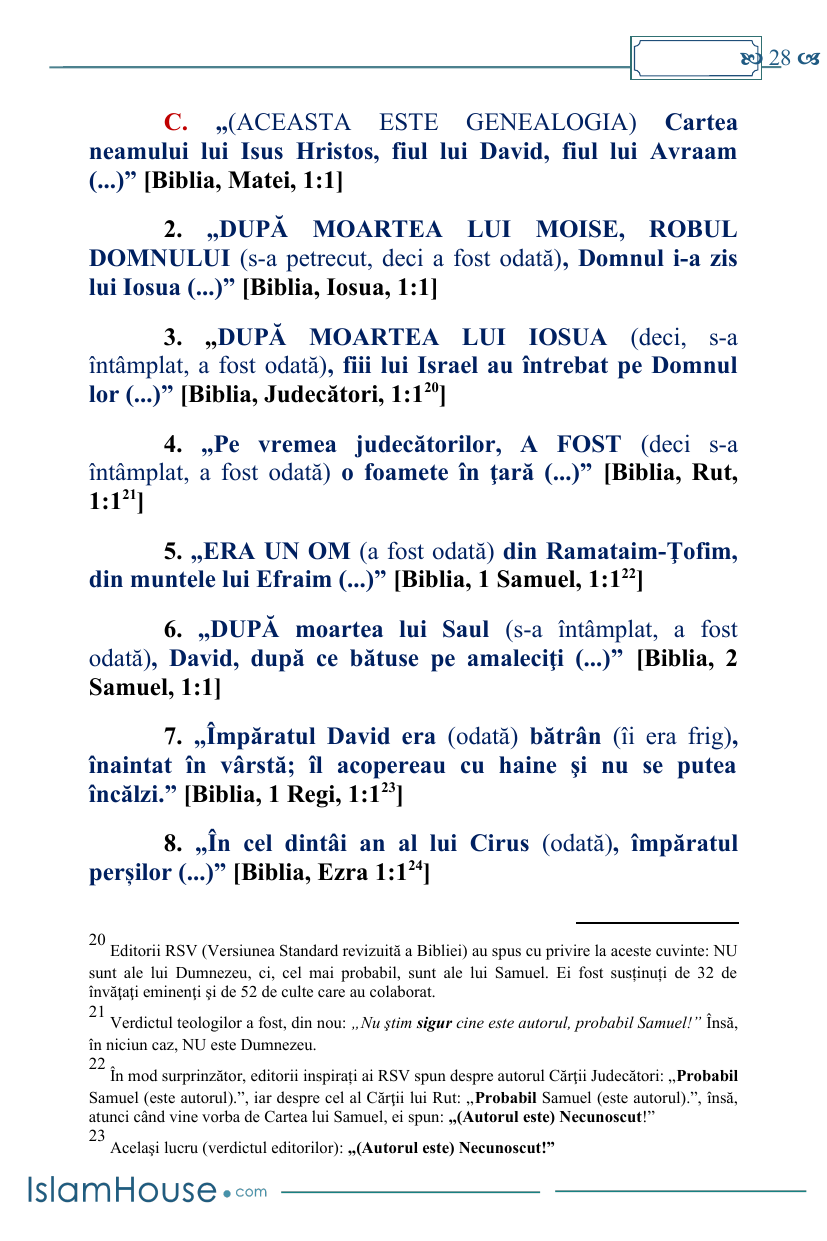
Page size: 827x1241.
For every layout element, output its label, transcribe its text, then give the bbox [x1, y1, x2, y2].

text 4. „Pe vremea judecătorilor, A FOST (deci s-a întâmplat, a fost odată) o foamete în ţară (...)” [Biblia, Rut, 1:1] [89, 429, 738, 515]
picture [20, 1171, 541, 1209]
picture [548, 1170, 807, 1208]
text C. „(ACEASTA ESTE GENEALOGIA) Cartea neamului lui Isus Hristos, fiul lui David, fiul lui Avraam (...)” [Biblia, Matei, 1:1] [89, 107, 738, 194]
text 7. „Împăratul David era (odată) bătrân (îi era frig), înaintat în vârstă; îl acopereau cu haine şi nu se putea încălzi.” [Biblia, 1 Regi, 1:1] [89, 721, 738, 807]
text 3. „DUPĂ MOARTEA LUI IOSUA (deci, s-a întâmplat, a fost odată), fiii lui Israel au întrebat pe Domnul lor (...)” [Biblia, Judecători, 1:1] [89, 322, 738, 408]
text 2. „DUPĂ MOARTEA LUI MOISE, ROBUL DOMNULUI (s-a petrecut, deci a fost odată), Domnul i-a zis lui Iosua (...)” [Biblia, Iosua, 1:1] [89, 214, 738, 301]
text 8. „În cel dintâi an al lui Cirus (odată), împăratul perșilor (...)” [Biblia, Ezra 1:1] [89, 828, 738, 886]
text 5. „ERA UN OM (a fost odată) din Ramataim-Ţofim, din muntele lui Efraim (...)” [Biblia, 1 Samuel, 1:1] [89, 536, 738, 593]
text 6. „DUPĂ moartea lui Saul (s-a întâmplat, a fost odată), David, după ce bătuse pe amaleciţi (...)” [Biblia, 2 Samuel, 1:1] [89, 614, 738, 700]
